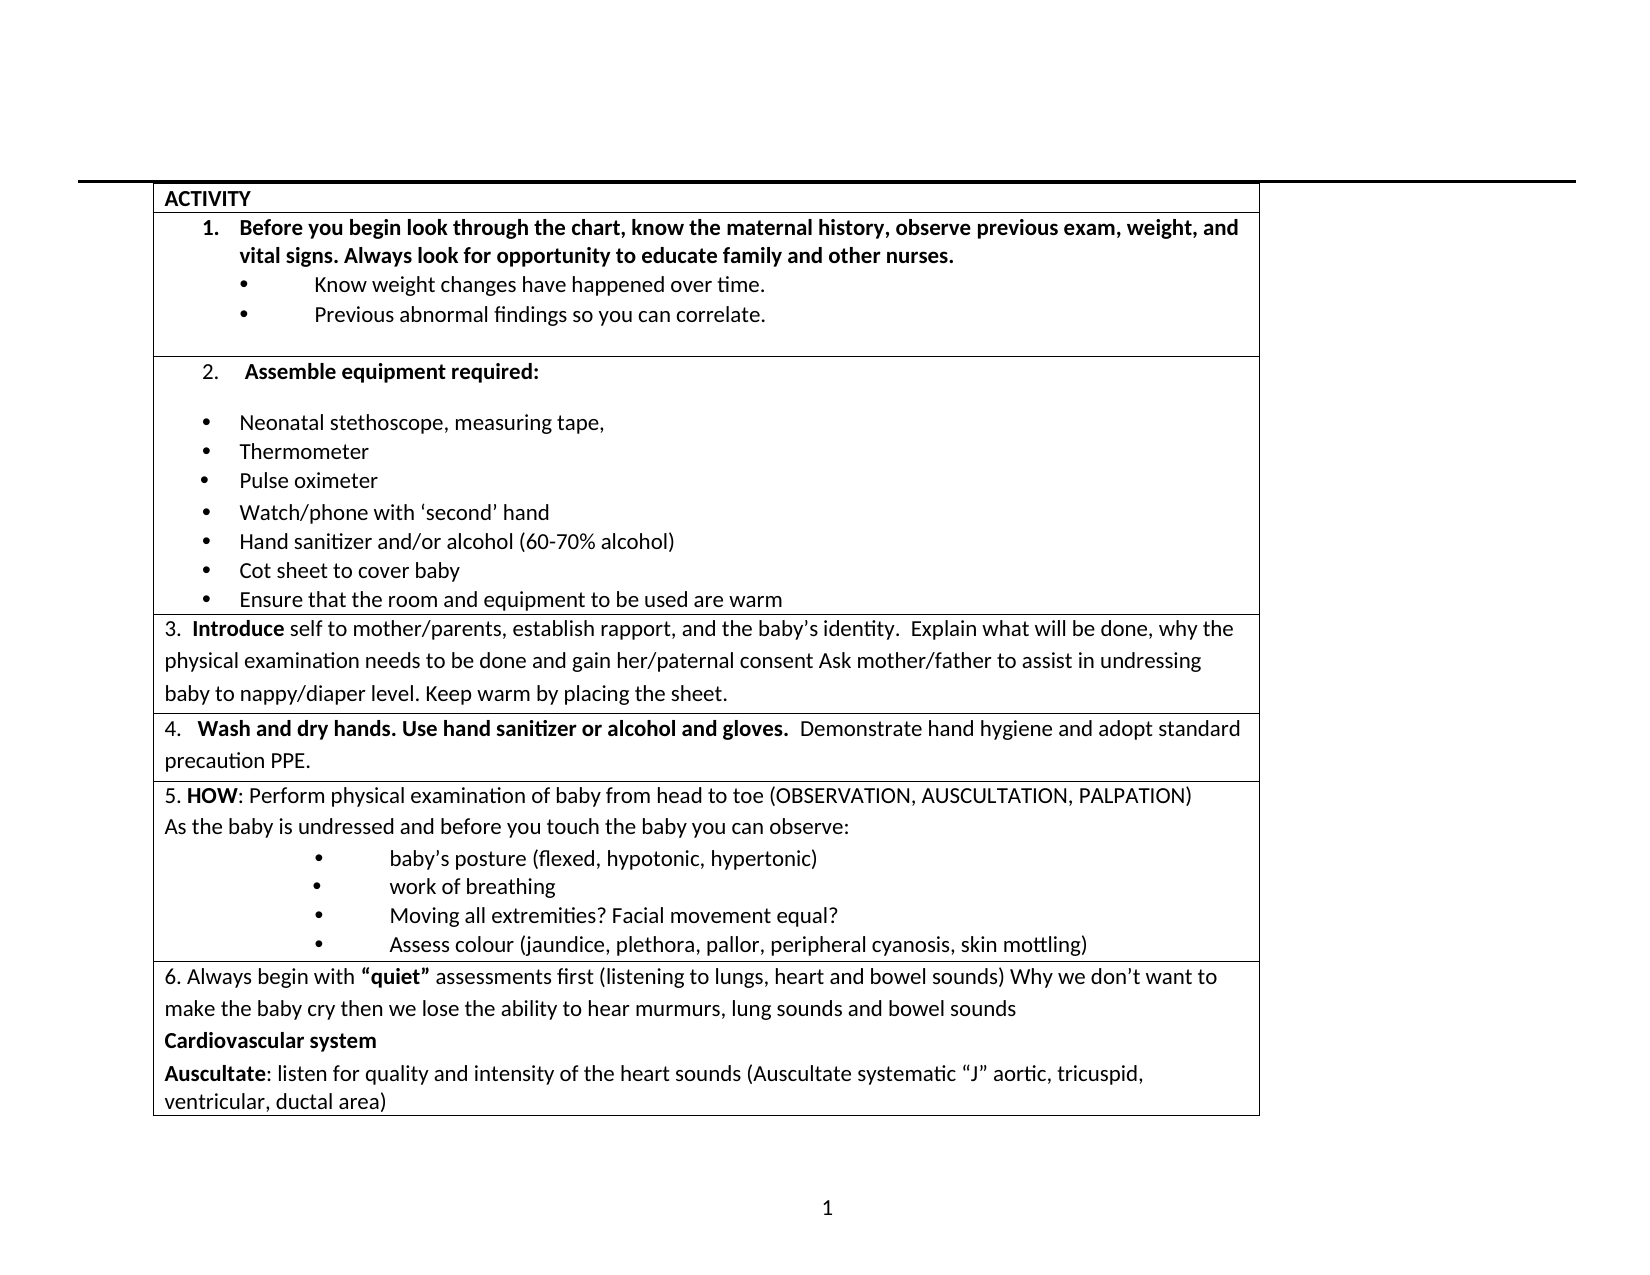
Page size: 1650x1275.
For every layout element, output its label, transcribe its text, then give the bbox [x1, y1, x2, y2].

table_header ACTIVITY [154, 184, 1259, 212]
table_cell Before you begin look through the chart, know the maternal history, observe previous exam, weight, and vital signs. Always look for opportunity to educate family and other nurses. Know weight changes have happened over time. Previous abnormal findings so you can correlate. [154, 213, 1259, 356]
table_cell 5. HOW: Perform physical examination of baby from head to toe (OBSERVATION, AUSCULTATION, PALPATION) As the baby is undressed and before you touch the baby you can observe: baby’s posture (flexed, hypotonic, hypertonic) work of breathing Moving all extremities? Facial movement equal? Assess colour (jaundice, plethora, pallor, peripheral cyanosis, skin mottling) [154, 782, 1259, 961]
table_cell 3. Introduce self to mother/parents, establish rapport, and the baby’s identity. Explain what will be done, why the physical examination needs to be done and gain her/paternal consent Ask mother/father to assist in undressing baby to nappy/diaper level. Keep warm by placing the sheet. [154, 615, 1259, 713]
table_cell 4. Wash and dry hands. Use hand sanitizer or alcohol and gloves. Demonstrate hand hygiene and adopt standard precaution PPE. [154, 714, 1259, 781]
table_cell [154, 962, 1259, 1115]
table_cell Assemble equipment required: Neonatal stethoscope, measuring tape, Thermometer Pulse oximeter Watch/phone with ‘second’ hand Hand sanitizer and/or alcohol (60-70% alcohol) Cot sheet to cover baby Ensure that the room and equipment to be used are warm [154, 357, 1259, 613]
